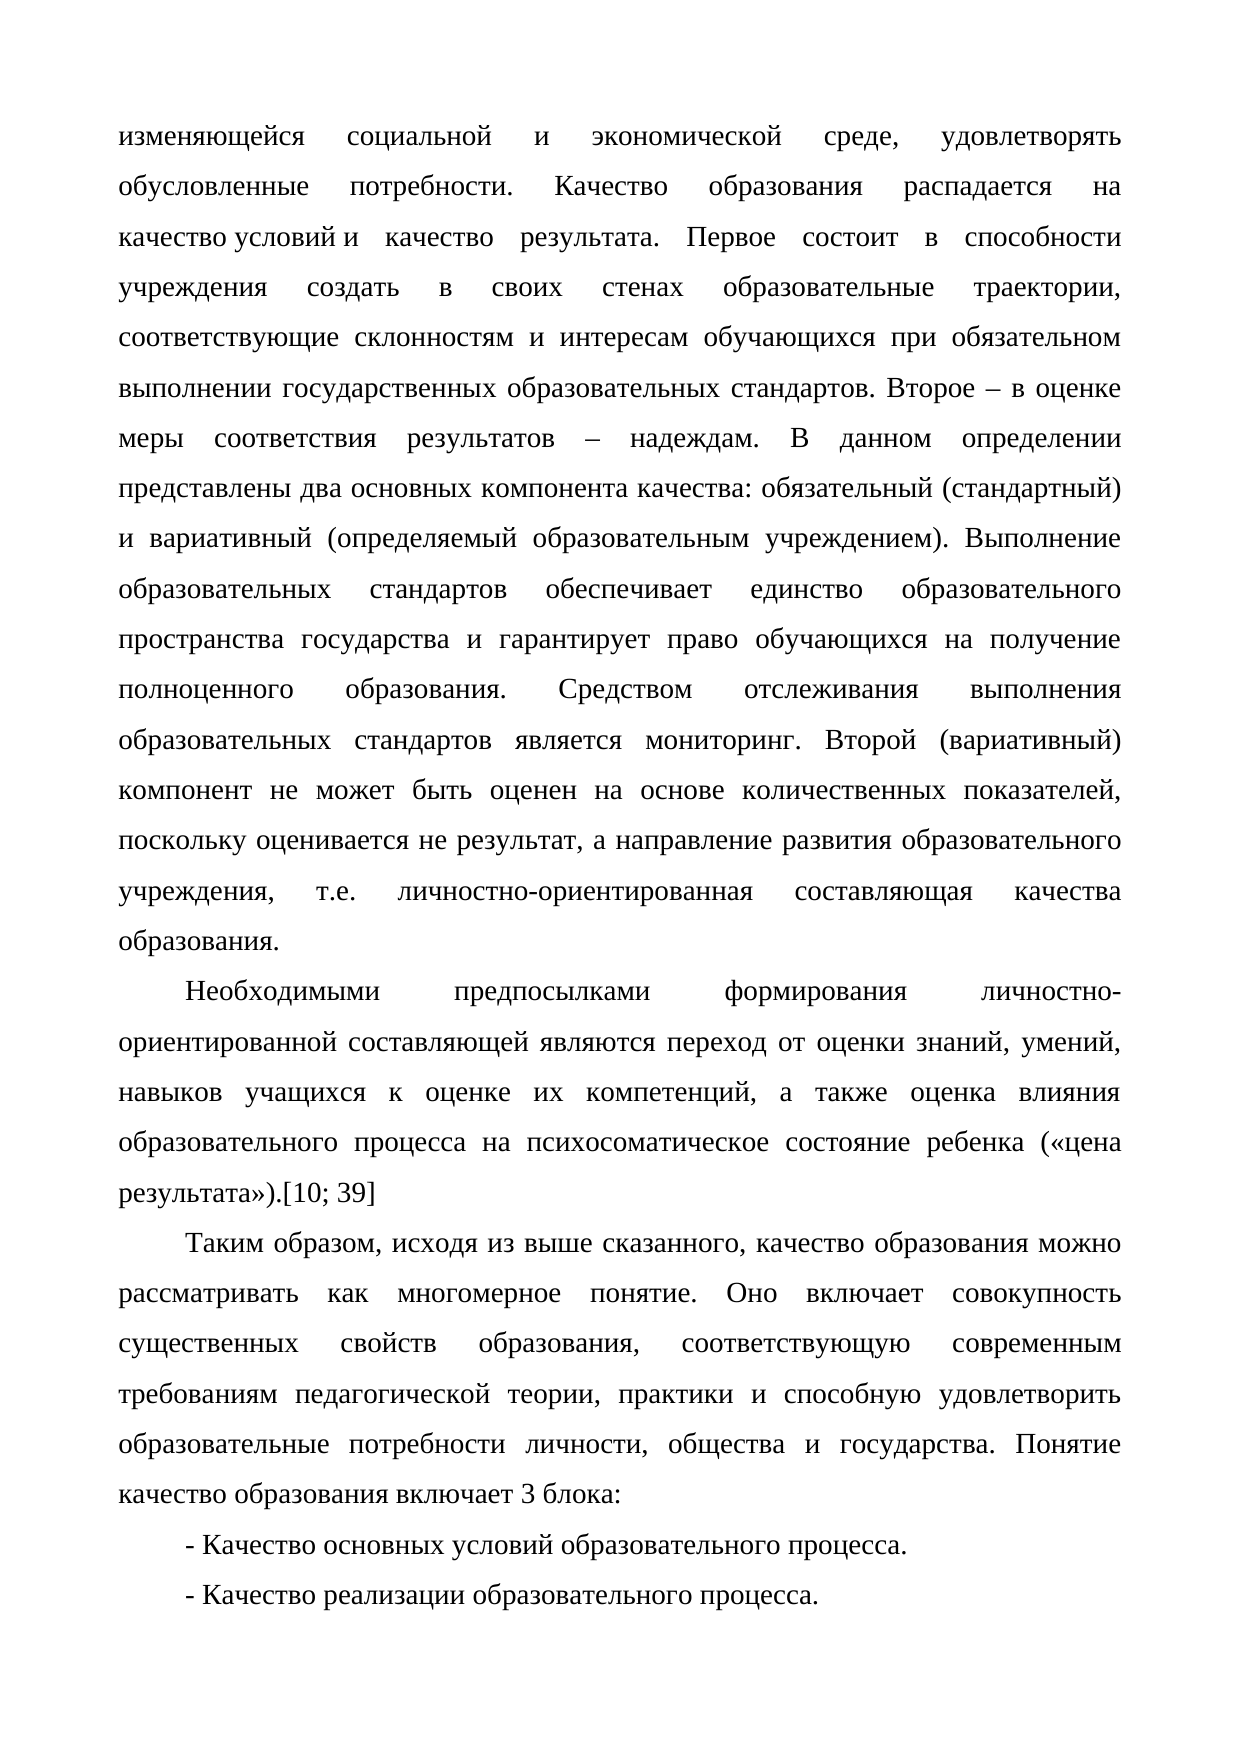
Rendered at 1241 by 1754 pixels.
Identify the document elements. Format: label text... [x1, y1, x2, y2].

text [118, 118, 1122, 957]
text - Качество основных условий образовательного процесса. [118, 1527, 1122, 1560]
text Таким образом, исходя из выше сказанного, качество образования можно рассматривать как многомерное понятие. Оно включает совокупность существенных свойств образования, соответствующую современным требованиям педагогической теории, практики и способную удовлетворить образовательные потребности личности, общества и государства. Понятие качество образования включает 3 блока: [118, 1225, 1122, 1510]
text - Качество реализации образовательного процесса. [118, 1577, 1122, 1611]
text Необходимыми предпосылками формирования личностно-ориентированной составляющей являются переход от оценки знаний, умений, навыков учащихся к оценке их компетенций, а также оценка влияния образовательного процесса на психосоматическое состояние ребенка («цена результата»).[10; 39] [118, 973, 1122, 1208]
